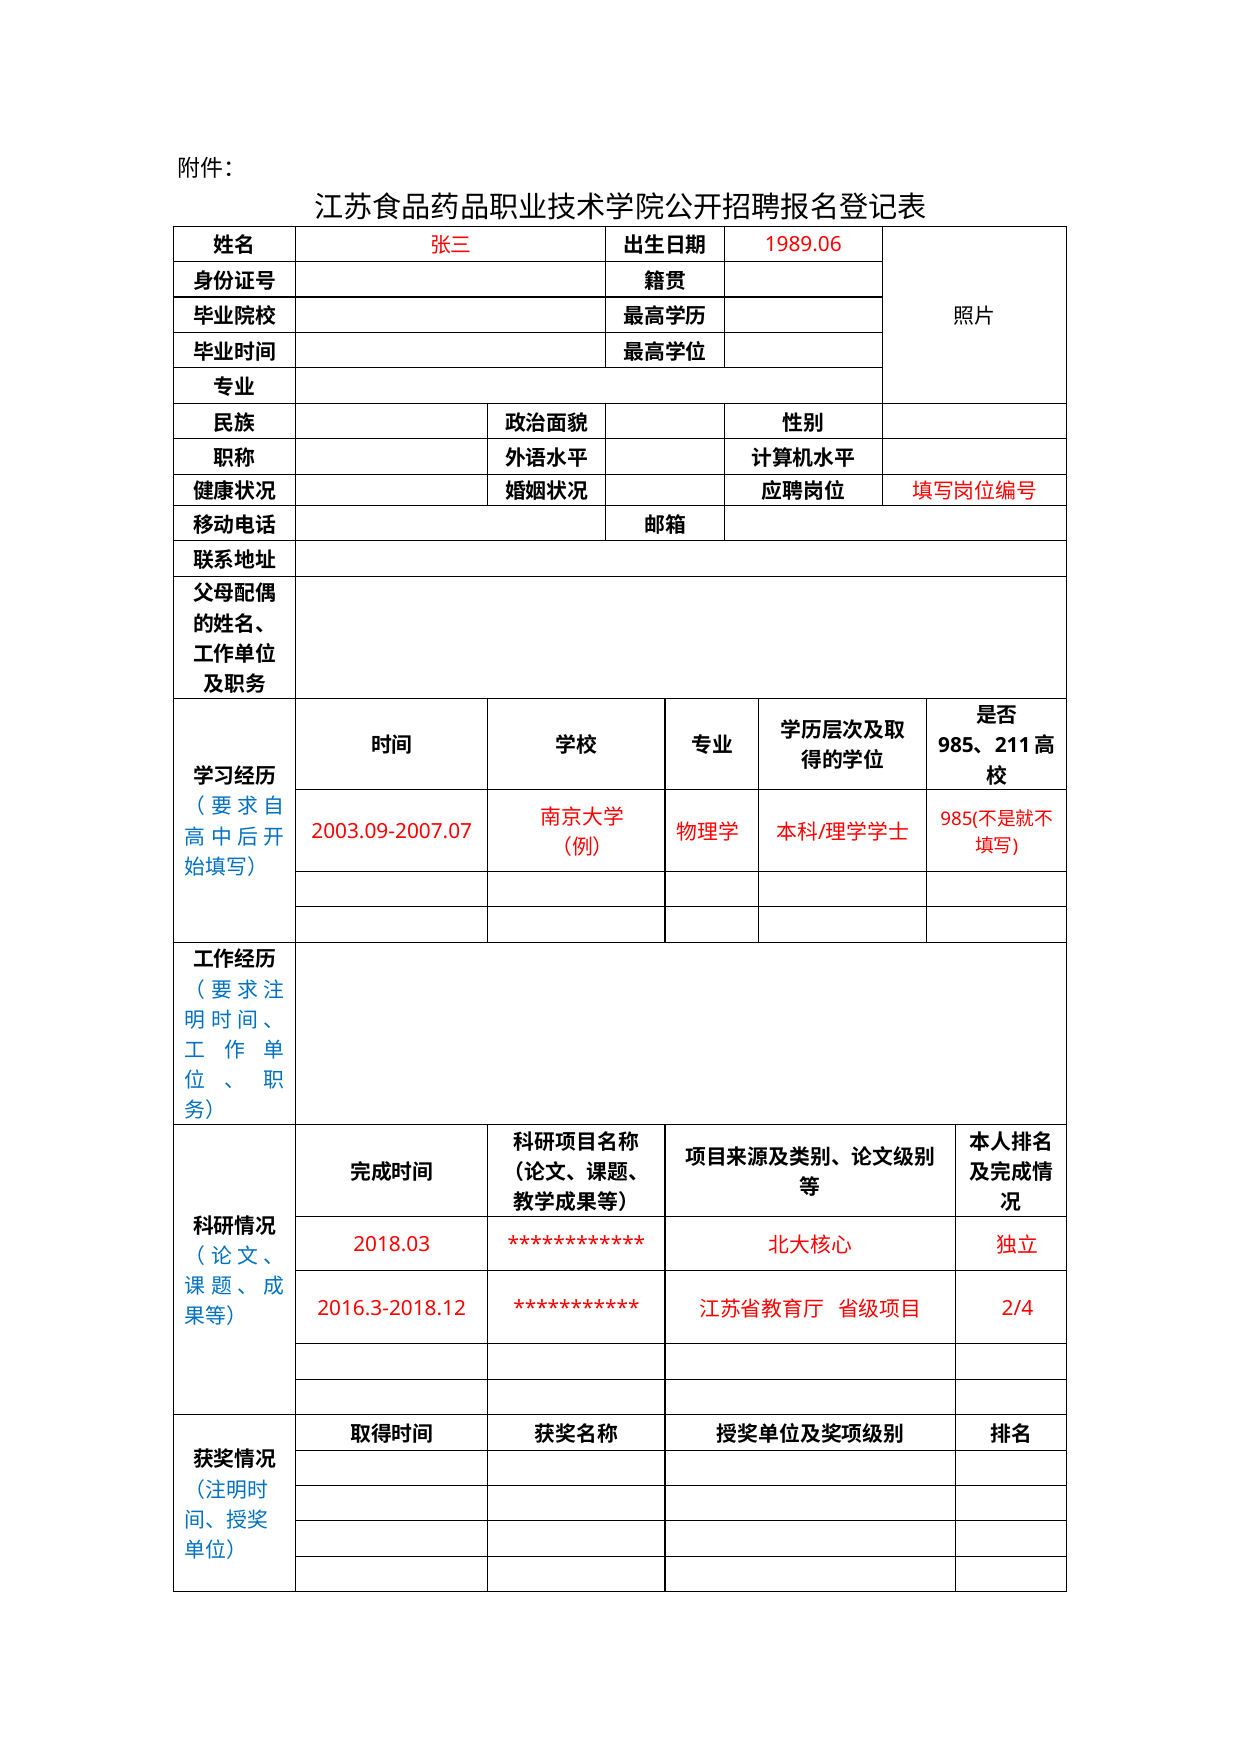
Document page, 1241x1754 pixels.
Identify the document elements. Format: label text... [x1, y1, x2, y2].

table_cell 外语水平 [488, 439, 605, 473]
table_cell [296, 907, 487, 942]
table_cell 取得时间 [296, 1415, 487, 1449]
table_cell [296, 404, 487, 438]
table_header 姓名 [174, 227, 295, 261]
table_cell [296, 541, 1066, 576]
table_cell [927, 872, 1066, 906]
table_cell 本人排名及完成情况 [956, 1125, 1066, 1216]
table_cell [956, 1486, 1066, 1520]
table_cell 计算机水平 [725, 439, 882, 473]
table_cell [956, 1380, 1066, 1414]
table_cell [725, 506, 1066, 540]
table_cell 物理学 [666, 790, 758, 871]
table_cell 父母配偶的姓名、工作单位及职务 [174, 577, 295, 697]
table_cell [488, 1486, 664, 1520]
table_cell 985(不是就不填写) [927, 790, 1066, 871]
table_cell [296, 262, 605, 296]
table_cell [296, 872, 487, 906]
table_cell [296, 333, 605, 367]
table_cell ************ [488, 1217, 664, 1270]
table_cell 2/4 [956, 1271, 1066, 1343]
table_cell 毕业时间 [174, 333, 295, 367]
table_cell 授奖单位及奖项级别 [666, 1415, 955, 1449]
table_cell 获奖名称 [488, 1415, 664, 1449]
table_cell [296, 1557, 487, 1591]
table_cell 2003.09-2007.07 [296, 790, 487, 871]
table_cell *********** [488, 1271, 664, 1343]
table_cell [296, 1344, 487, 1379]
table_cell 学习经历 （要求自高中后开始填写） [174, 699, 295, 942]
table_cell [296, 1380, 487, 1414]
table_cell 婚姻状况 [488, 475, 605, 505]
table_header 1989.06 [725, 227, 882, 261]
table_cell 2016.3-2018.12 [296, 1271, 487, 1343]
table_cell [296, 506, 605, 540]
table_cell [666, 1380, 955, 1414]
table_cell [488, 1344, 664, 1379]
table_cell 身份证号 [174, 262, 295, 296]
table_cell [956, 1451, 1066, 1485]
table_cell [759, 872, 926, 906]
table_cell 时间 [296, 699, 487, 789]
table_cell 最高学历 [606, 298, 724, 332]
table_cell [296, 1521, 487, 1556]
table_cell 学校 [488, 699, 664, 789]
table_cell 项目来源及类别、论文级别等 [666, 1125, 955, 1216]
table_cell [666, 1344, 955, 1379]
table_cell 工作经历 （要求注明时间、工作单位、职务） [174, 943, 295, 1124]
table_cell 北大核心 [666, 1217, 955, 1270]
table_cell [666, 1521, 955, 1556]
table_header 张三 [296, 227, 605, 261]
table_cell [296, 1486, 487, 1520]
table_cell 排名 [956, 1415, 1066, 1449]
table_cell [488, 1380, 664, 1414]
table_cell 联系地址 [174, 541, 295, 576]
table_cell 学历层次及取得的学位 [759, 699, 926, 789]
table_cell [488, 1521, 664, 1556]
text 附件： [177, 150, 1063, 183]
table_cell 移动电话 [174, 506, 295, 540]
table_cell [927, 907, 1066, 942]
table_cell [666, 1557, 955, 1591]
table_cell [488, 1451, 664, 1485]
table_cell 性别 [725, 404, 882, 438]
table_cell [759, 907, 926, 942]
table_cell [606, 475, 724, 505]
table_cell [883, 439, 1066, 473]
table_cell 本科/理学学士 [759, 790, 926, 871]
table_cell 江苏省教育厅 省级项目 [666, 1271, 955, 1343]
table_cell [666, 872, 758, 906]
table_cell 科研项目名称 （论文、课题、教学成果等） [488, 1125, 664, 1216]
table_cell 是否985、211高校 [927, 699, 1066, 789]
table_cell 邮箱 [606, 506, 724, 540]
table_cell 2018.03 [296, 1217, 487, 1270]
table_header 照片 [883, 227, 1066, 403]
table_cell 科研情况 （论文、课题、成果等） [174, 1125, 295, 1414]
table_cell [956, 1344, 1066, 1379]
table_cell [725, 262, 882, 296]
table_cell [296, 943, 1066, 1124]
table_cell [956, 1521, 1066, 1556]
table_cell [606, 439, 724, 473]
table_cell 民族 [174, 404, 295, 438]
table_cell 填写岗位编号 [883, 475, 1066, 505]
table_cell 独立 [956, 1217, 1066, 1270]
table_cell [725, 333, 882, 367]
table_cell 完成时间 [296, 1125, 487, 1216]
table_cell 应聘岗位 [725, 475, 882, 505]
table_cell [956, 1557, 1066, 1591]
table_cell [296, 439, 487, 473]
table_cell [296, 1451, 487, 1485]
table_header 出生日期 [606, 227, 724, 261]
table_cell [296, 298, 605, 332]
table_cell [488, 1557, 664, 1591]
table_cell [296, 577, 1066, 697]
table_cell 健康状况 [174, 475, 295, 505]
table_cell [488, 872, 664, 906]
table_cell [296, 475, 487, 505]
table_cell 籍贯 [606, 262, 724, 296]
table_cell 南京大学（例） [488, 790, 664, 871]
table_cell 获奖情况 （注明时间、授奖单位） [174, 1415, 295, 1591]
table_cell 政治面貌 [488, 404, 605, 438]
table_cell 专业 [666, 699, 758, 789]
table_cell 职称 [174, 439, 295, 473]
table_cell 最高学位 [606, 333, 724, 367]
table_cell [666, 907, 758, 942]
table_cell [606, 404, 724, 438]
table_cell [883, 404, 1066, 438]
table_cell 专业 [174, 368, 295, 403]
text 江苏食品药品职业技术学院公开招聘报名登记表 [177, 183, 1063, 226]
table_cell [296, 368, 882, 403]
table_cell 毕业院校 [174, 298, 295, 332]
table_cell [666, 1451, 955, 1485]
table_cell [488, 907, 664, 942]
table_cell [666, 1486, 955, 1520]
table_cell [725, 298, 882, 332]
